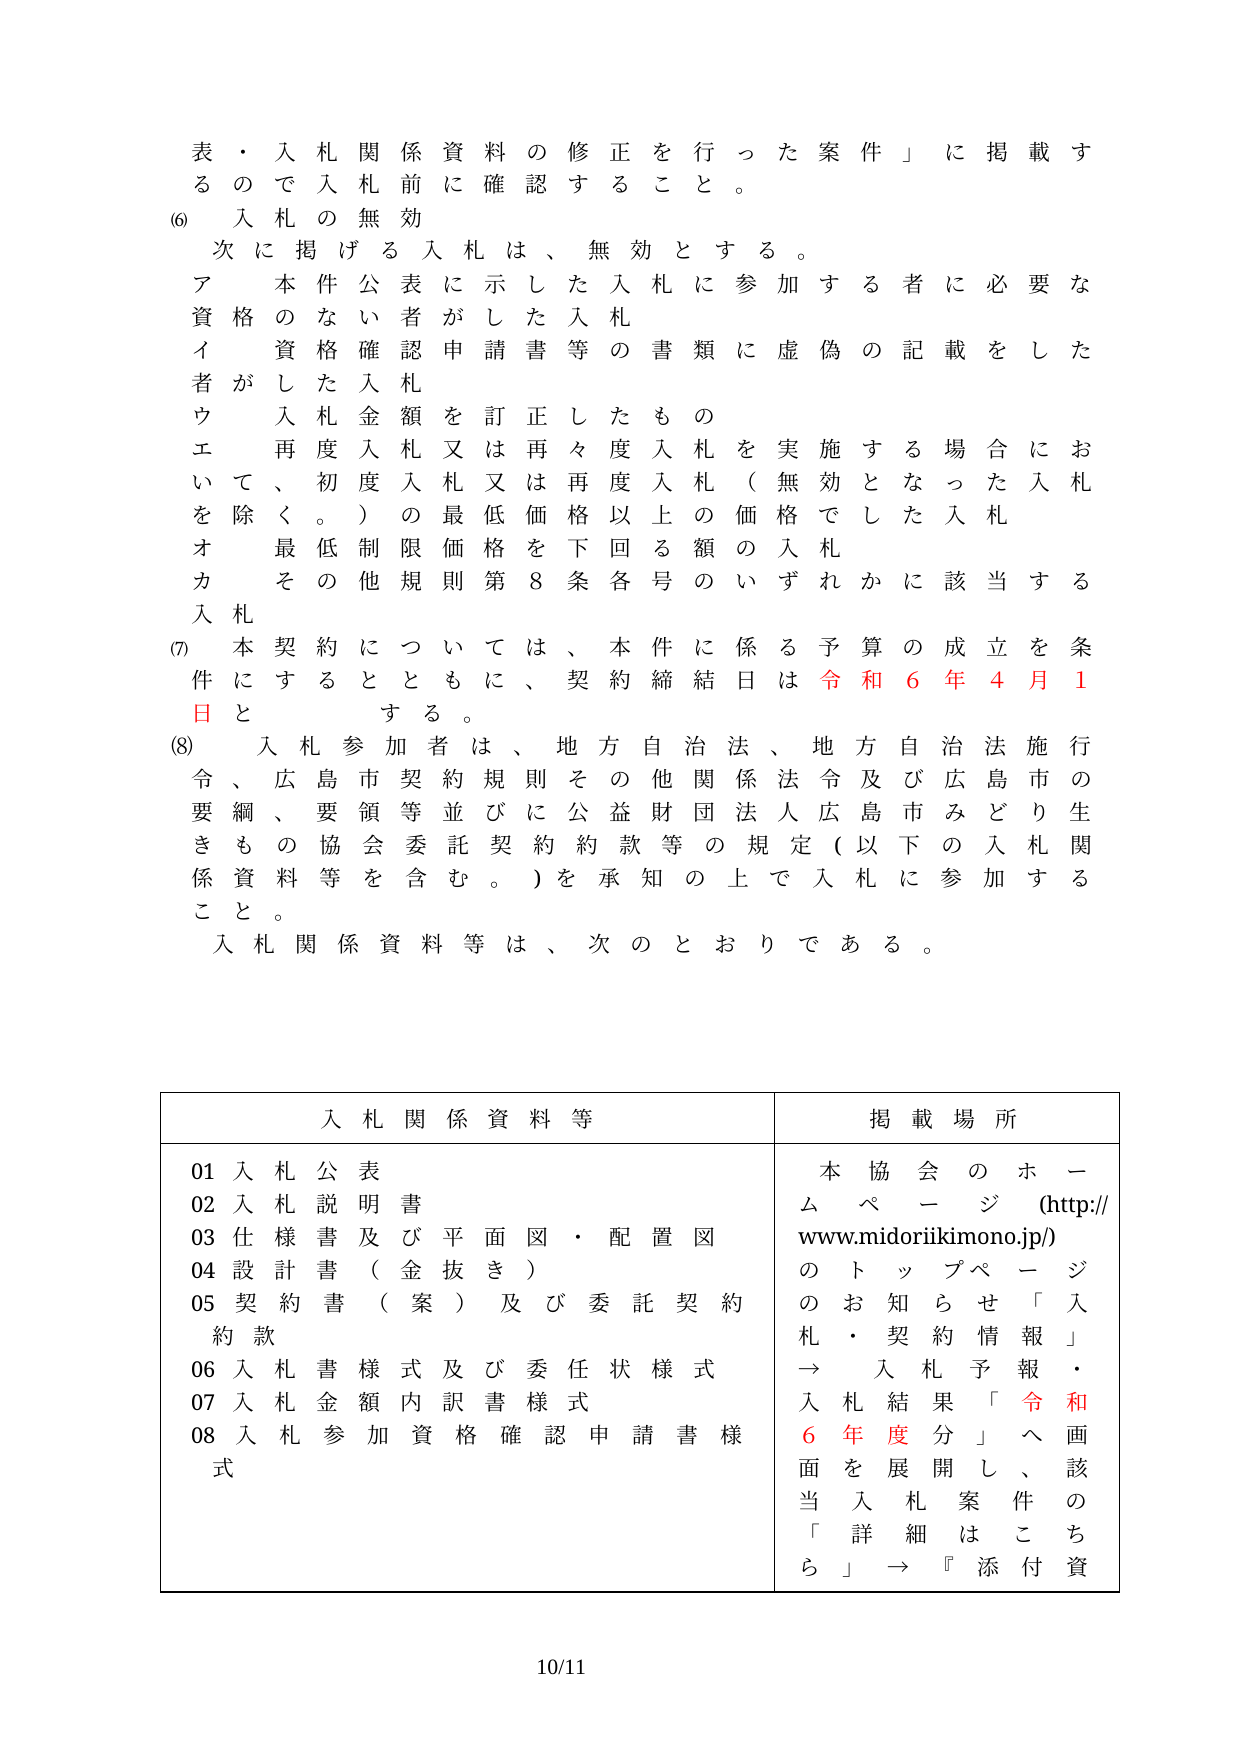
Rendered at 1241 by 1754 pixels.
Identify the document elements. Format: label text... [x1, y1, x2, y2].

text カ その他規則第８条各号のいずれかに該当する入札 [170, 563, 1112, 629]
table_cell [775, 1144, 1119, 1591]
table_header 入札関係資料等 [161, 1093, 774, 1143]
text 入札関係資料等は、次のとおりである。 [128, 926, 1112, 959]
text ア 本件公表に示した入札に参加する者に必要な資格のない者がした入札 [170, 266, 1112, 332]
text ⑹ 入札の無効 [149, 200, 1112, 233]
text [170, 134, 1112, 200]
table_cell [161, 1144, 774, 1591]
text 次に掲げる入札は、無効とする。 [170, 233, 1112, 266]
text ⑺ 本契約については、本件に係る予算の成立を条件にするとともに、契約締結日は令和６年４月１日と する。 [149, 629, 1112, 728]
text エ 再度入札又は再々度入札を実施する場合において、初度入札又は再度入札（無効となった入札を除く。）の最低価格以上の価格でした入札 [170, 431, 1112, 530]
table_header 掲載場所 [775, 1093, 1119, 1143]
text ⑻ 入札参加者は、地方自治法、地方自治法施行令、広島市契約規則その他関係法令及び広島市の要綱、要領等並びに公益財団法人広島市みどり生きもの協会委託契約約款等の規定(以下の入札関係資料等を含む。)を承知の上で入札に参加すること。 [128, 728, 1112, 926]
text オ 最低制限価格を下回る額の入札 [170, 530, 1112, 563]
text ウ 入札金額を訂正したもの [170, 398, 1112, 431]
text イ 資格確認申請書等の書類に虚偽の記載をした者がした入札 [170, 332, 1112, 398]
